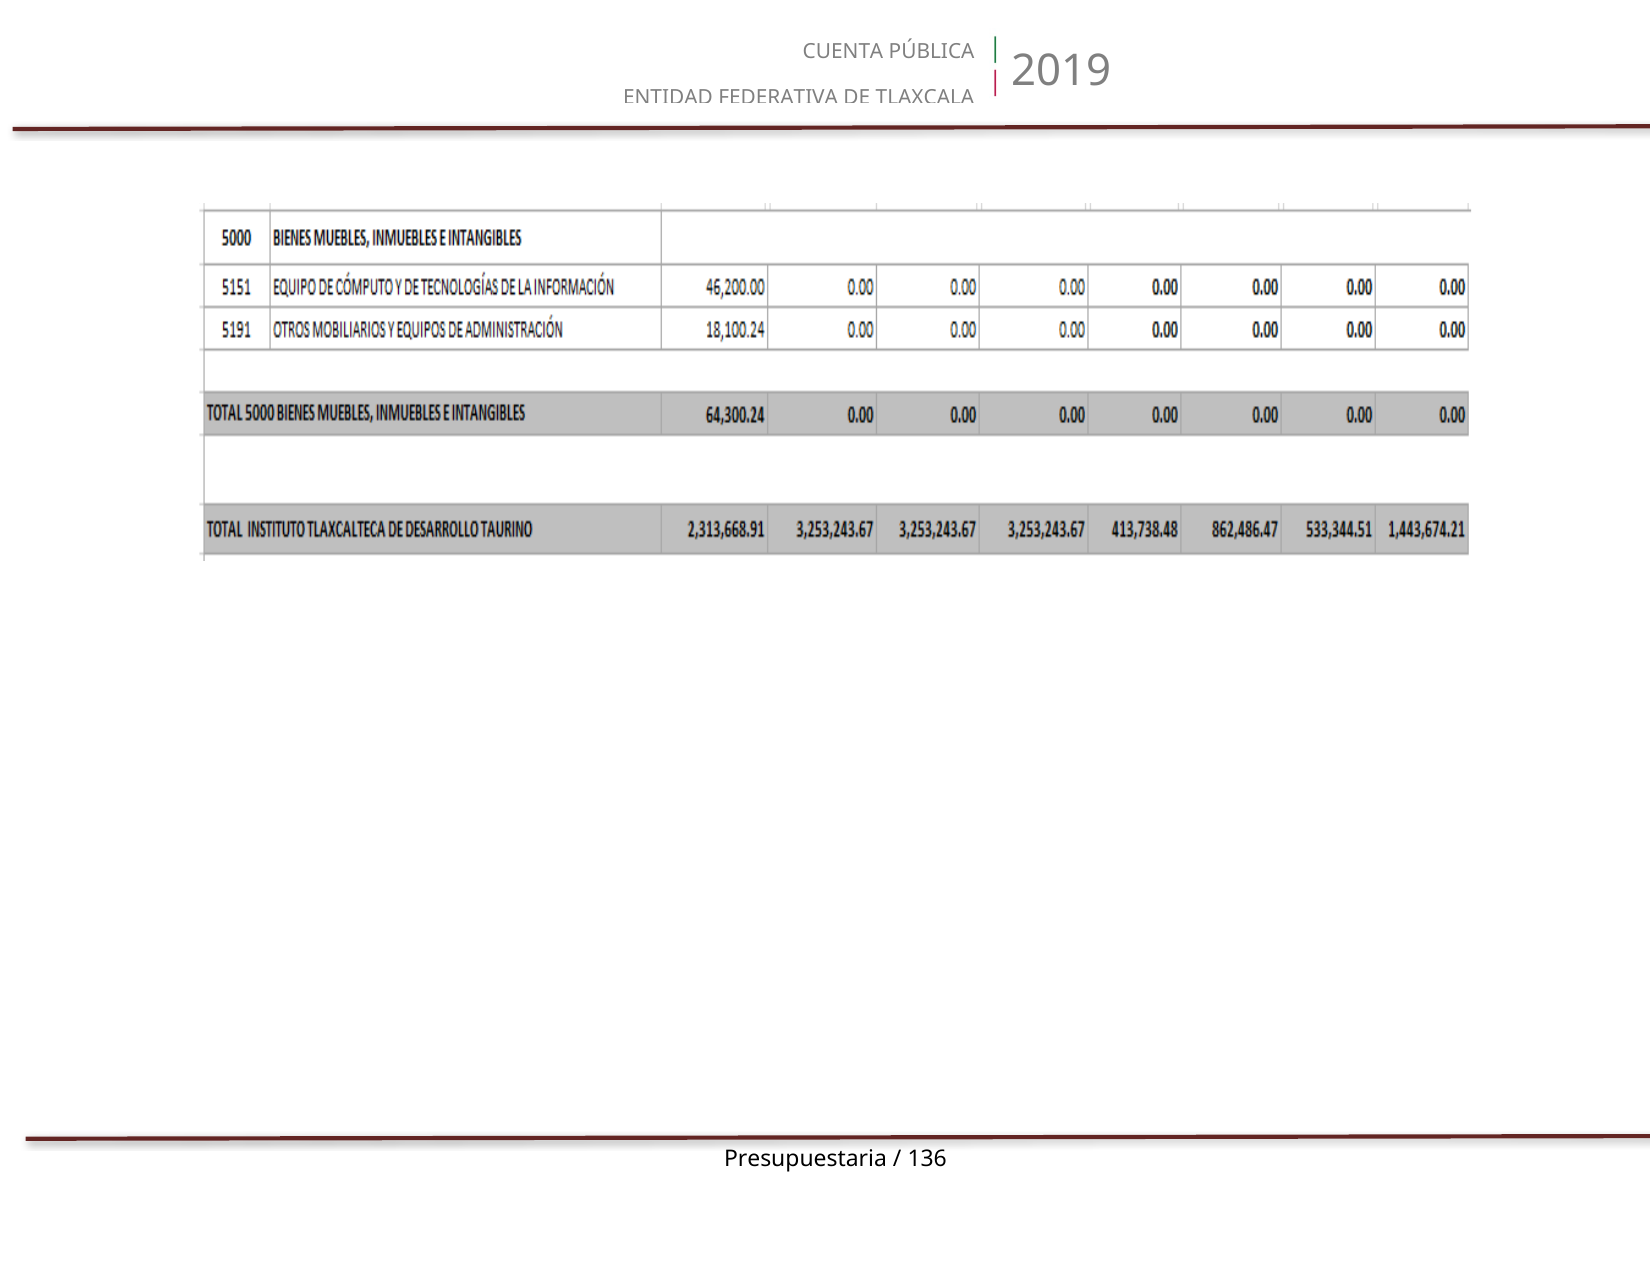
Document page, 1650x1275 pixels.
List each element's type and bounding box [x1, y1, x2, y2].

picture [989, 28, 1005, 99]
picture [199, 203, 1472, 561]
